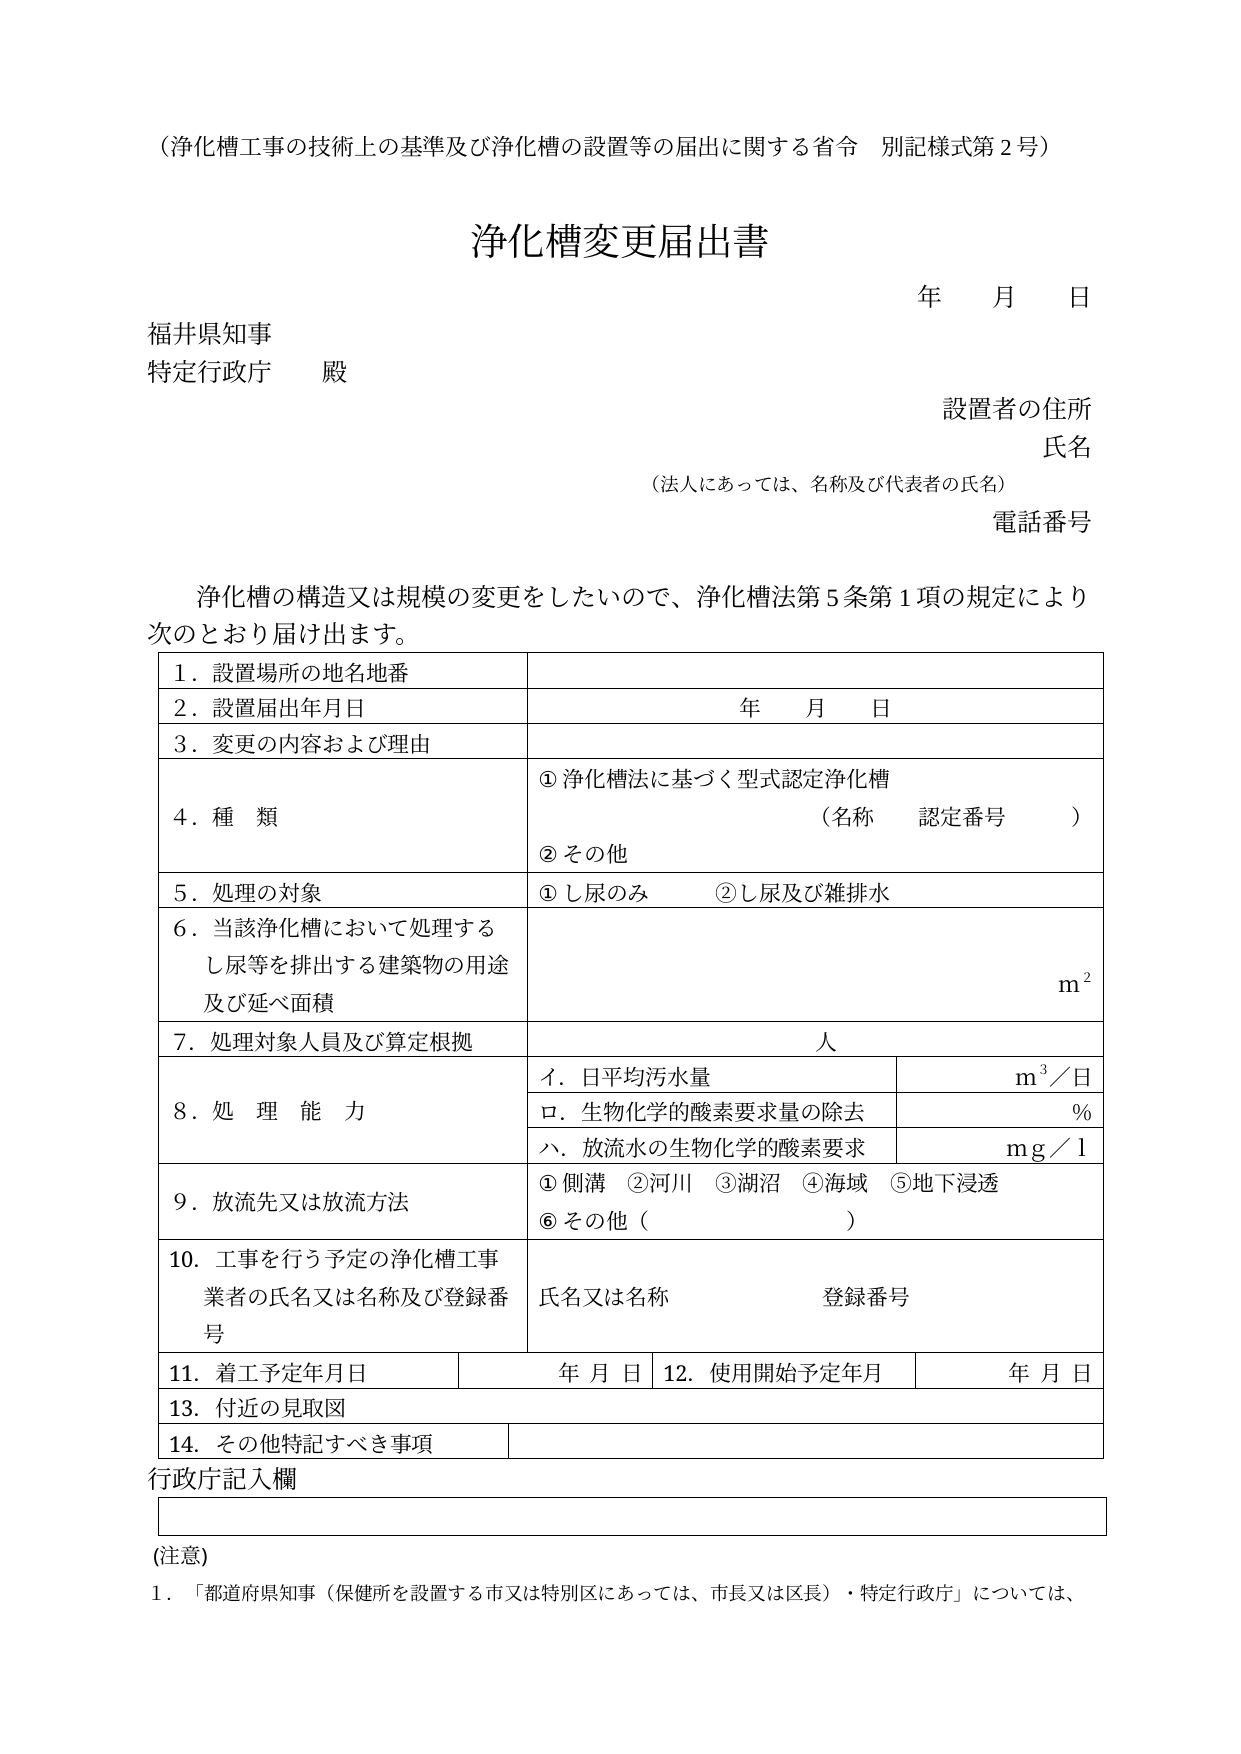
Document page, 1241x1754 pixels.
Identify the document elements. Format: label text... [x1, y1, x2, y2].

table_header [159, 1498, 1106, 1535]
table_cell ｍ２ [528, 908, 1103, 1021]
table_cell ２．設置届出年月日 [159, 689, 527, 723]
table_cell イ．日平均汚水量 [528, 1057, 896, 1092]
table_cell ７．処理対象人員及び算定根拠 [159, 1022, 527, 1056]
text 浄化槽変更届出書 [148, 202, 1092, 277]
table_cell ｍｇ／ｌ [897, 1128, 1103, 1162]
text 行政庁記入欄 [148, 1459, 1092, 1497]
table_cell ①し尿のみ ②し尿及び雑排水 [528, 873, 1103, 907]
table_cell ４．種 類 [159, 759, 527, 872]
text 設置者の住所 [148, 389, 1092, 427]
table_cell [528, 724, 1103, 758]
table_cell ５．処理の対象 [159, 873, 527, 907]
text 福井県知事 [148, 314, 1092, 352]
text (注意) [148, 1536, 1092, 1574]
table_cell 年 月 日 [528, 689, 1103, 723]
table_cell ①側溝 ②河川 ③湖沼 ④海域 ⑤地下浸透 ⑥その他（ ） [528, 1164, 1103, 1238]
text 特定行政庁 殿 [148, 352, 1092, 389]
table_cell ％ [897, 1093, 1103, 1127]
table_cell ｍ３／日 [897, 1057, 1103, 1092]
table_cell ３．変更の内容および理由 [159, 724, 527, 758]
text 氏名 [148, 427, 1092, 464]
table_cell 人 [528, 1022, 1103, 1056]
table_cell 13．付近の見取図 [159, 1389, 1103, 1423]
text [148, 1574, 1092, 1611]
table_cell 11．着工予定年月日 [159, 1353, 458, 1387]
table_cell ８．処 理 能 力 [159, 1057, 527, 1162]
text （浄化槽工事の技術上の基準及び浄化槽の設置等の届出に関する省令 別記様式第2号） [148, 127, 1092, 164]
table_cell 年月日 [459, 1353, 652, 1387]
table_cell 14．その他特記すべき事項 [159, 1424, 508, 1458]
table_cell [509, 1424, 1103, 1458]
table_cell ９．放流先又は放流方法 [159, 1164, 527, 1238]
table_cell 年月日 [916, 1353, 1103, 1387]
table_cell ６．当該浄化槽において処理するし尿等を排出する建築物の用途及び延べ面積 [159, 908, 527, 1021]
text （法人にあっては、名称及び代表者の氏名） [148, 464, 1023, 502]
table_cell 12．使用開始予定年月日 [653, 1353, 915, 1387]
table_header １．設置場所の地名地番 [159, 653, 527, 687]
text 電話番号 [148, 502, 1092, 539]
text 年 月 日 [148, 277, 1092, 314]
table_cell ハ．放流水の生物化学的酸素要求量 [528, 1128, 896, 1162]
table_cell 10．工事を行う予定の浄化槽工事業者の氏名又は名称及び登録番号 [159, 1240, 527, 1352]
table_cell 氏名又は名称 登録番号 [528, 1240, 1103, 1352]
table_header [528, 653, 1103, 687]
text 浄化槽の構造又は規模の変更をしたいので、浄化槽法第5条第1項の規定により次のとおり届け出ます。 [148, 577, 1092, 652]
table_cell ①浄化槽法に基づく型式認定浄化槽 （名称 認定番号 ） ②その他 [528, 759, 1103, 872]
table_cell ロ．生物化学的酸素要求量の除去率 [528, 1093, 896, 1127]
